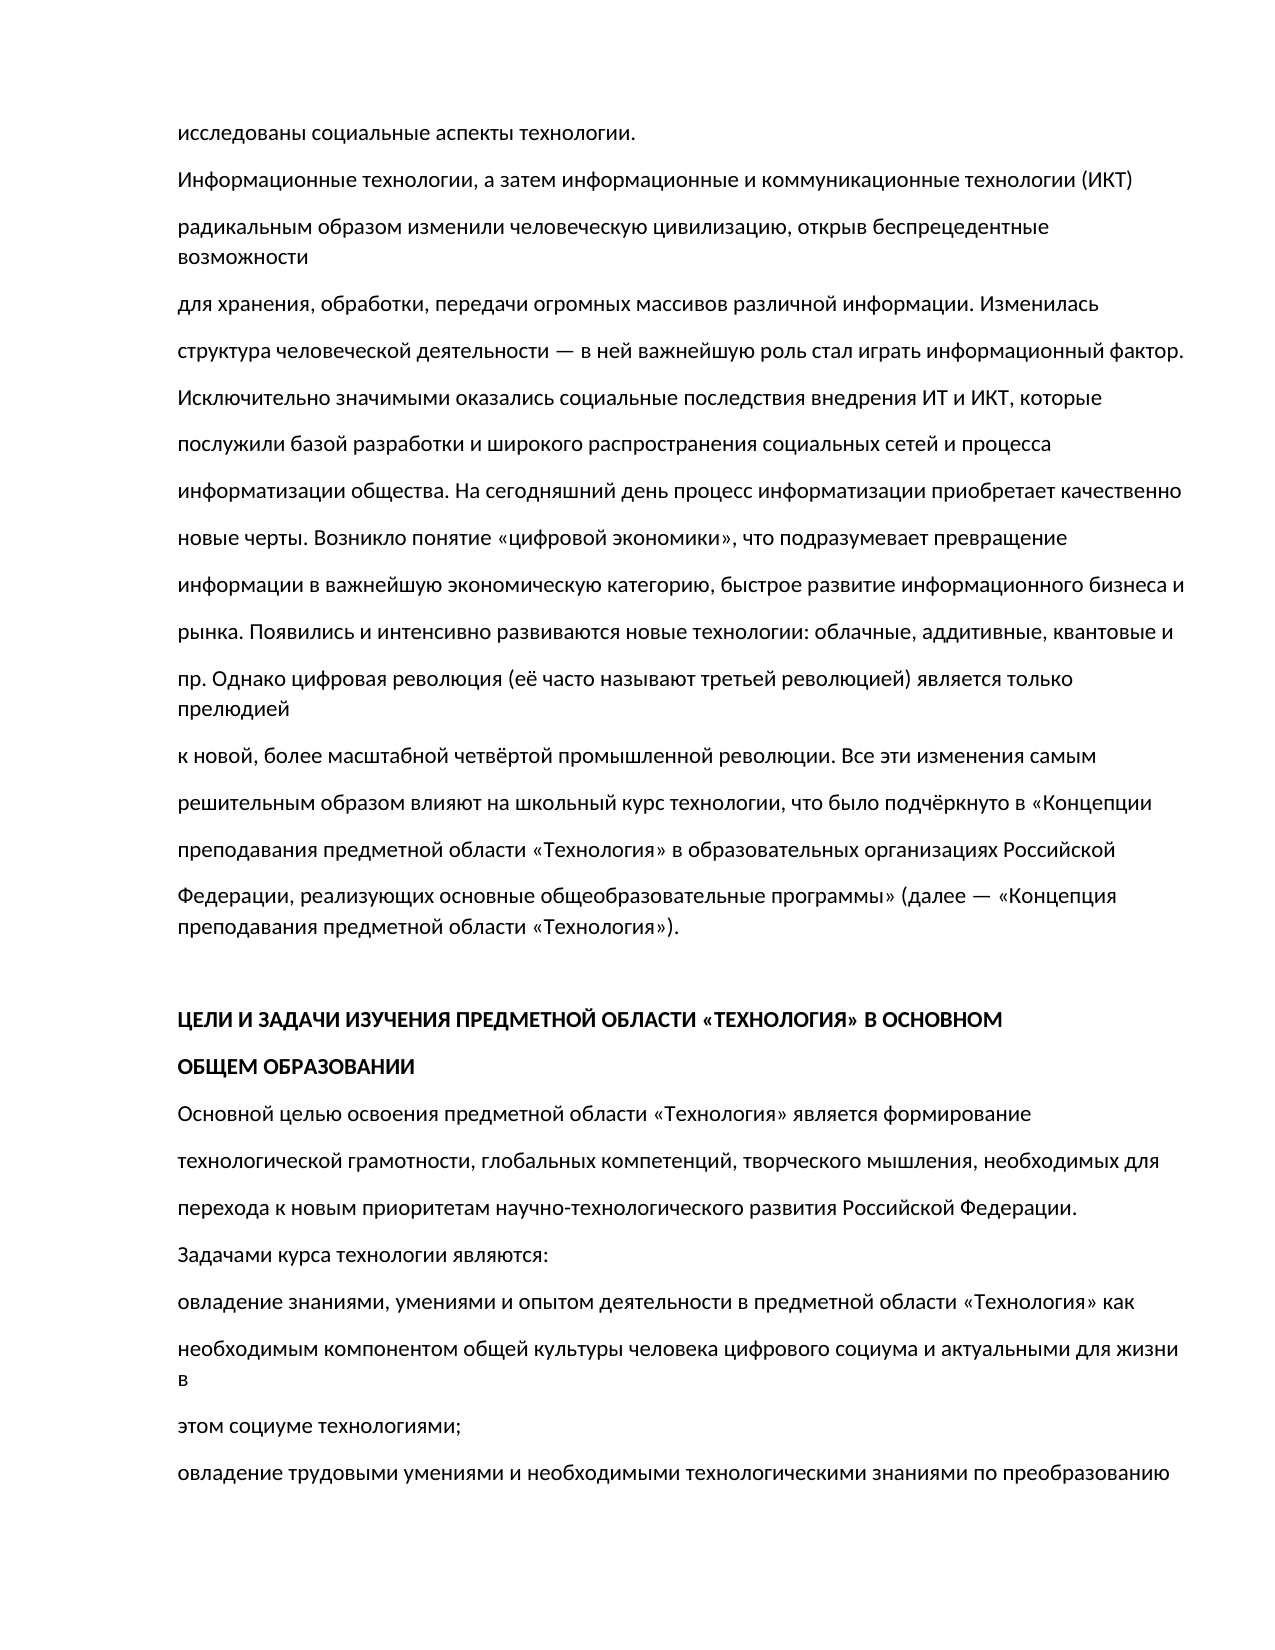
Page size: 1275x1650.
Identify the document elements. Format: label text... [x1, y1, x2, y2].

text пр. Однако цифровая революция (её часто называют третьей революцией) является только прелюдией [177, 664, 1186, 722]
text Основной целью освоения предметной области «Технология» является формирование [177, 1099, 1186, 1127]
text преподавания предметной области «Технология» в образовательных организациях Российской [177, 835, 1186, 863]
text для хранения, обработки, передачи огромных массивов различной информации. Изменилась [177, 289, 1186, 317]
text технологической грамотности, глобальных компетенций, творческого мышления, необходимых для [177, 1146, 1186, 1174]
text решительным образом влияют на школьный курс технологии, что было подчёркнуто в «Концепции [177, 788, 1186, 816]
text Информационные технологии, а затем информационные и коммуникационные технологии (ИКТ) [177, 165, 1186, 193]
text исследованы социальные аспекты технологии. [177, 118, 1186, 146]
text необходимым компонентом общей культуры человека цифрового социума и актуальными для жизни в [177, 1334, 1186, 1392]
text информатизации общества. На сегодняшний день процесс информатизации приобретает качественно [177, 476, 1186, 504]
text информации в важнейшую экономическую категорию, быстрое развитие информационного бизнеса и [177, 570, 1186, 598]
text овладение знаниями, умениями и опытом деятельности в предметной области «Технология» как [177, 1287, 1186, 1315]
text новые черты. Возникло понятие «цифровой экономики», что подразумевает превращение [177, 523, 1186, 551]
text овладение трудовыми умениями и необходимыми технологическими знаниями по преобразованию [177, 1458, 1186, 1486]
text радикальным образом изменили человеческую цивилизацию, открыв беспрецедентные возможности [177, 212, 1186, 270]
text Исключительно значимыми оказались социальные последствия внедрения ИТ и ИКТ, которые [177, 383, 1186, 411]
text ОБЩЕМ ОБРАЗОВАНИИ [177, 1052, 1186, 1081]
text этом социуме технологиями; [177, 1411, 1186, 1439]
text ЦЕЛИ И ЗАДАЧИ ИЗУЧЕНИЯ ПРЕДМЕТНОЙ ОБЛАСТИ «ТЕХНОЛОГИЯ» В ОСНОВНОМ [177, 1006, 1186, 1034]
text структура человеческой деятельности — в ней важнейшую роль стал играть информационный фактор. [177, 336, 1186, 364]
text Задачами курса технологии являются: [177, 1240, 1186, 1268]
text к новой, более масштабной четвёртой промышленной революции. Все эти изменения самым [177, 741, 1186, 769]
text послужили базой разработки и широкого распространения социальных сетей и процесса [177, 429, 1186, 458]
text перехода к новым приоритетам научно-технологического развития Российской Федерации. [177, 1193, 1186, 1221]
text Федерации, реализующих основные общеобразовательные программы» (далее — «Концепция преподавания предметной области «Технология»). [177, 882, 1186, 940]
text рынка. Появились и интенсивно развиваются новые технологии: облачные, аддитивные, квантовые и [177, 617, 1186, 645]
